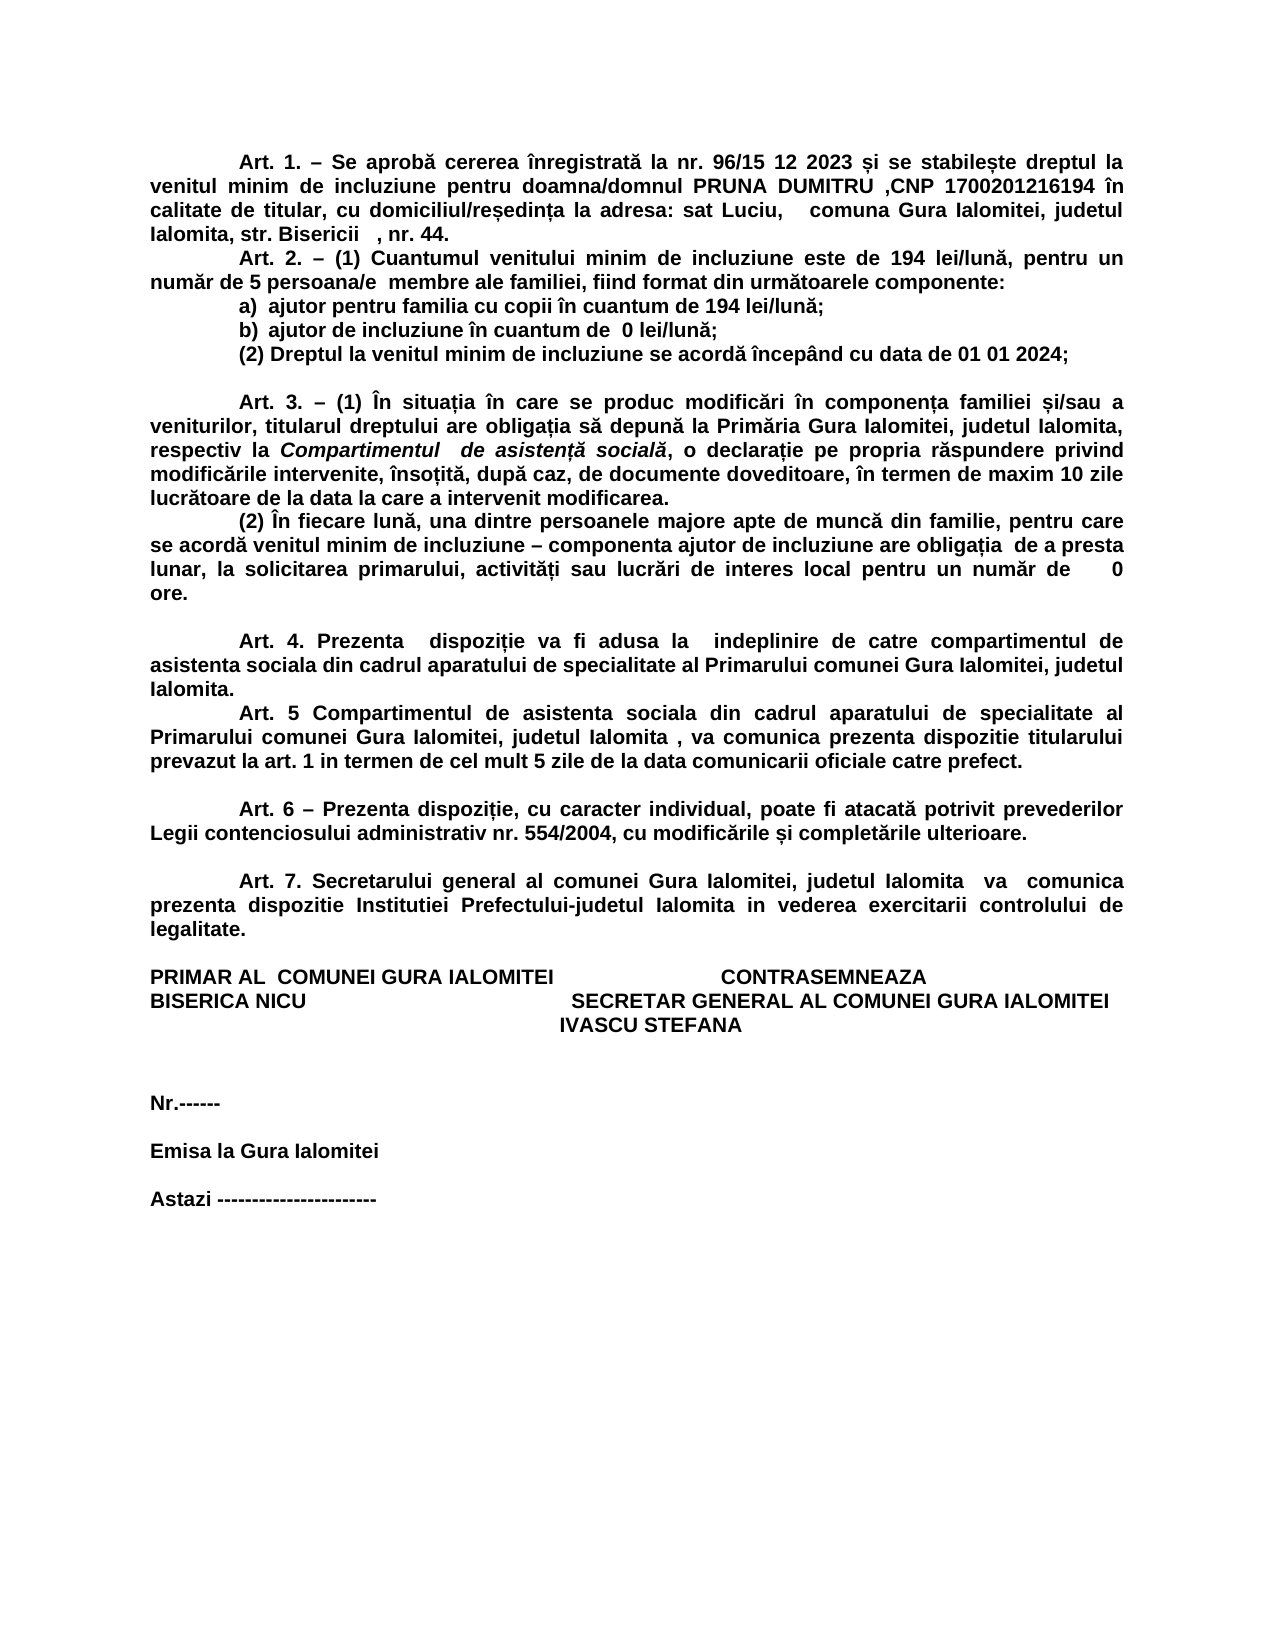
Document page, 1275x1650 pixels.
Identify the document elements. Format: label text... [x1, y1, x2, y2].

text Art. 4. Prezenta dispoziție va fi adusa la indeplinire de catre compartimentul de asistenta sociala din cadrul aparatului de specialitate al Primarului comunei Gura Ialomitei, judetul Ialomita. [150, 629, 1125, 701]
text Art. 5 Compartimentul de asistenta sociala din cadrul aparatului de specialitate al Primarului comunei Gura Ialomitei, judetul Ialomita , va comunica prezenta dispozitie titularului prevazut la art. 1 in termen de cel mult 5 zile de la data comunicarii oficiale catre prefect. [150, 701, 1125, 773]
text IVASCU STEFANA [150, 1012, 1125, 1036]
text (2) Dreptul la venitul minim de incluziune se acordă începând cu data de 01 01 2024; [150, 342, 1125, 366]
text a) ajutor pentru familia cu copii în cuantum de 194 lei/lună; [150, 294, 1125, 318]
text b) ajutor de incluziune în cuantum de 0 lei/lună; [150, 318, 1125, 342]
text (2) În fiecare lună, una dintre persoanele majore apte de muncă din familie, pentru care se acordă venitul minim de incluziune – componenta ajutor de incluziune are obligația de a presta lunar, la solicitarea primarului, activități sau lucrări de interes local pentru un număr de 0 ore. [150, 509, 1125, 605]
text BISERICA NICU SECRETAR GENERAL AL COMUNEI GURA IALOMITEI [150, 988, 1125, 1012]
text Art. 6 – Prezenta dispoziție, cu caracter individual, poate fi atacată potrivit prevederilor Legii contenciosului administrativ nr. 554/2004, cu modificările și completările ulterioare. [150, 797, 1125, 845]
text Art. 3. – (1) În situația în care se produc modificări în componența familiei și/sau a veniturilor, titularul dreptului are obligația să depună la Primăria Gura Ialomitei, judetul Ialomita, respectiv la Compartimentul de asistență socială, o declarație pe propria răspundere privind modificările intervenite, însoțită, după caz, de documente doveditoare, în termen de maxim 10 zile lucrătoare de la data la care a intervenit modificarea. [150, 389, 1125, 509]
text Nr.------ [150, 1090, 1125, 1114]
text Astazi ----------------------- [150, 1187, 1125, 1211]
text Art. 1. – Se aprobă cererea înregistrată la nr. 96/15 12 2023 și se stabilește dreptul la venitul minim de incluziune pentru doamna/domnul PRUNA DUMITRU ,CNP 1700201216194 în calitate de titular, cu domiciliul/reședința la adresa: sat Luciu, comuna Gura Ialomitei, judetul Ialomita, str. Bisericii , nr. 44. [150, 150, 1125, 246]
text Emisa la Gura Ialomitei [150, 1139, 1125, 1163]
text Art. 7. Secretarului general al comunei Gura Ialomitei, judetul Ialomita va comunica prezenta dispozitie Institutiei Prefectului-judetul Ialomita in vederea exercitarii controlului de legalitate. [150, 869, 1125, 941]
text PRIMAR AL COMUNEI GURA IALOMITEI CONTRASEMNEAZA [150, 964, 1125, 988]
text Art. 2. – (1) Cuantumul venitului minim de incluziune este de 194 lei/lună, pentru un număr de 5 persoana/e membre ale familiei, fiind format din următoarele componente: [150, 246, 1125, 294]
